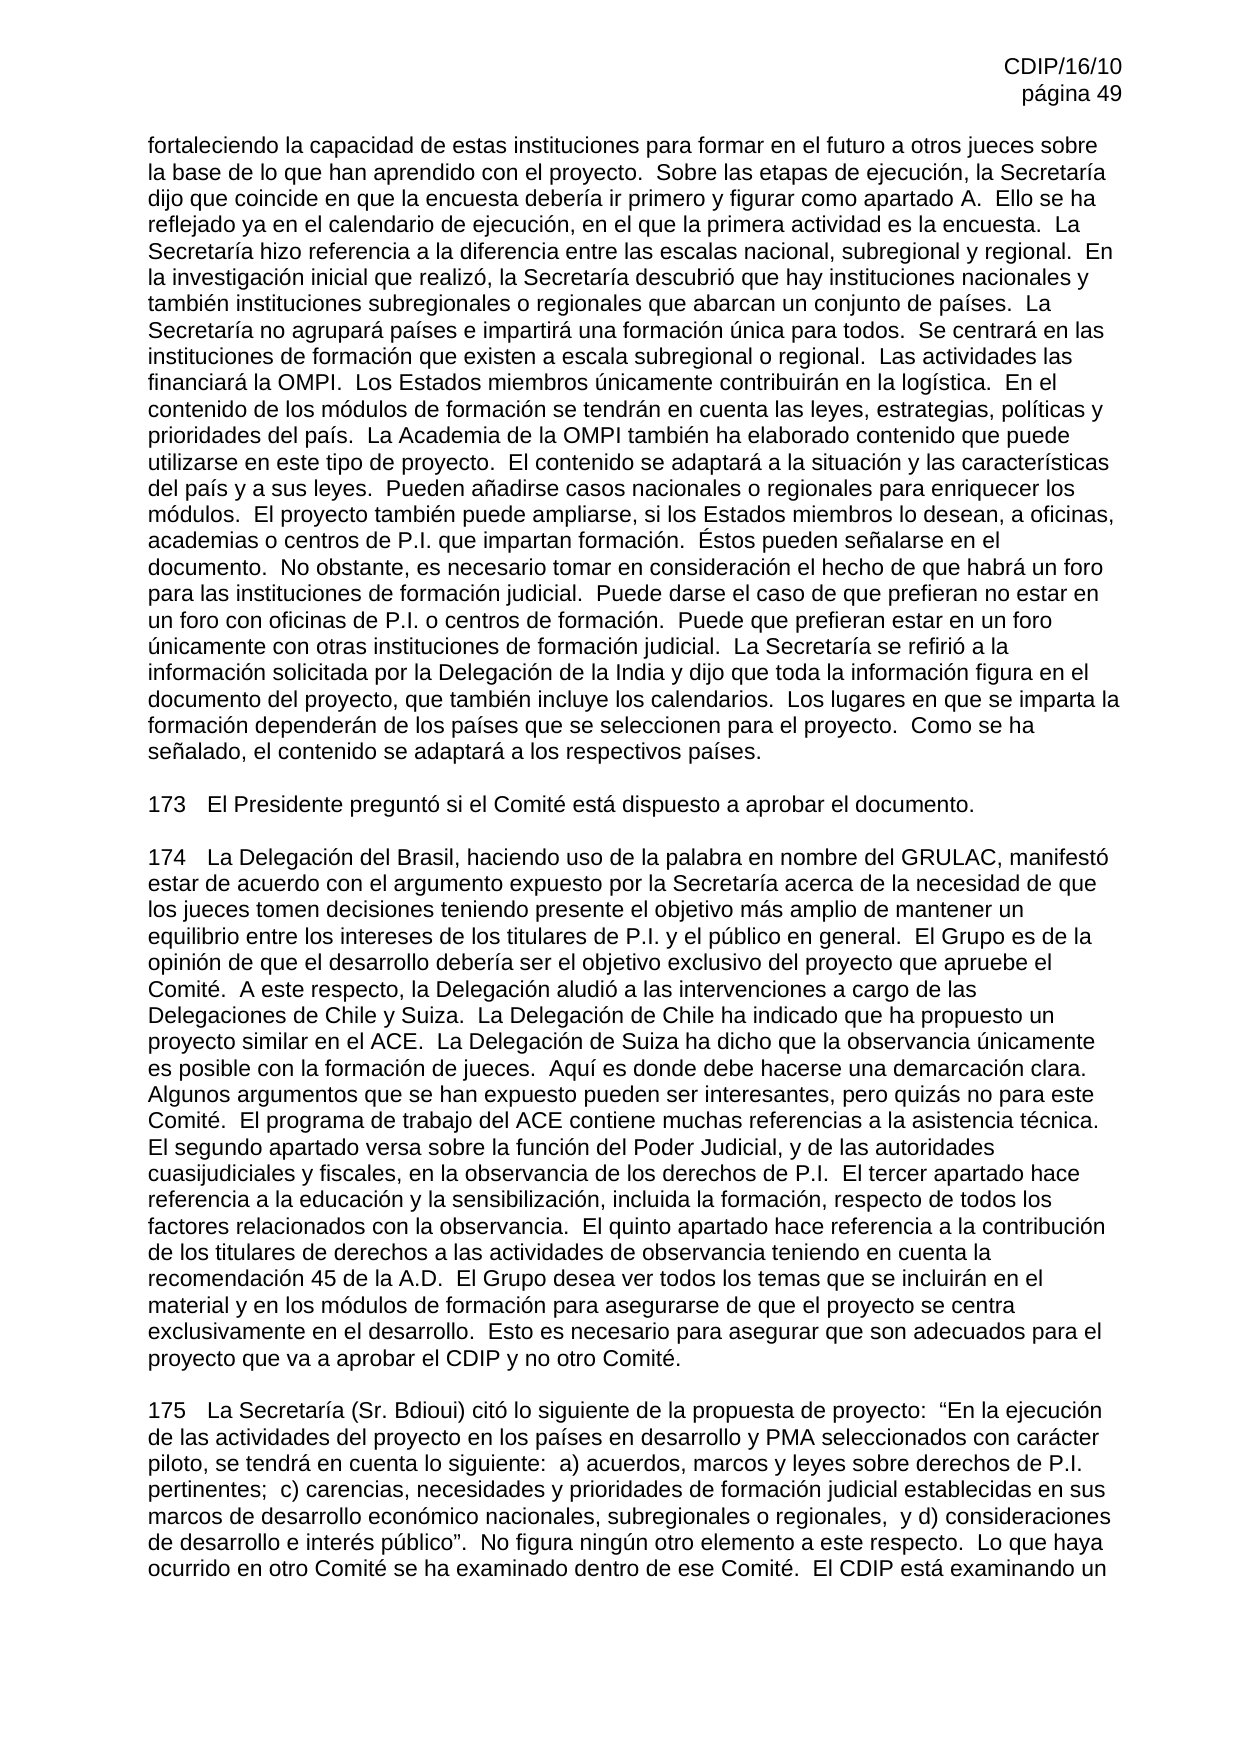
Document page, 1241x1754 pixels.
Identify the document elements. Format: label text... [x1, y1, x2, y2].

text La Delegación del Brasil, haciendo uso de la palabra en nombre del GRULAC, manifestó estar de acuerdo con el argumento expuesto por la Secretaría acerca de la necesidad de que los jueces tomen decisiones teniendo presente el objetivo más amplio de mantener un equilibrio entre los intereses de los titulares de P.I. y el público en general. El Grupo es de la opinión de que el desarrollo debería ser el objetivo exclusivo del proyecto que apruebe el Comité. A este respecto, la Delegación aludió a las intervenciones a cargo de las Delegaciones de Chile y Suiza. La Delegación de Chile ha indicado que ha propuesto un proyecto similar en el ACE. La Delegación de Suiza ha dicho que la observancia únicamente es posible con la formación de jueces. Aquí es donde debe hacerse una demarcación clara. Algunos argumentos que se han expuesto pueden ser interesantes, pero quizás no para este Comité. El programa de trabajo del ACE contiene muchas referencias a la asistencia técnica. El segundo apartado versa sobre la función del Poder Judicial, y de las autoridades cuasijudiciales y fiscales, en la observancia de los derechos de P.I. El tercer apartado hace referencia a la educación y la sensibilización, incluida la formación, respecto de todos los factores relacionados con la observancia. El quinto apartado hace referencia a la contribución de los titulares de derechos a las actividades de observancia teniendo en cuenta la recomendación 45 de la A.D. El Grupo desea ver todos los temas que se incluirán en el material y en los módulos de formación para asegurarse de que el proyecto se centra exclusivamente en el desarrollo. Esto es necesario para asegurar que son adecuados para el proyecto que va a aprobar el CDIP y no otro Comité. [148, 844, 1122, 1371]
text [148, 1397, 1122, 1582]
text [148, 132, 1122, 765]
text El Presidente preguntó si el Comité está dispuesto a aprobar el documento. [148, 791, 1122, 817]
